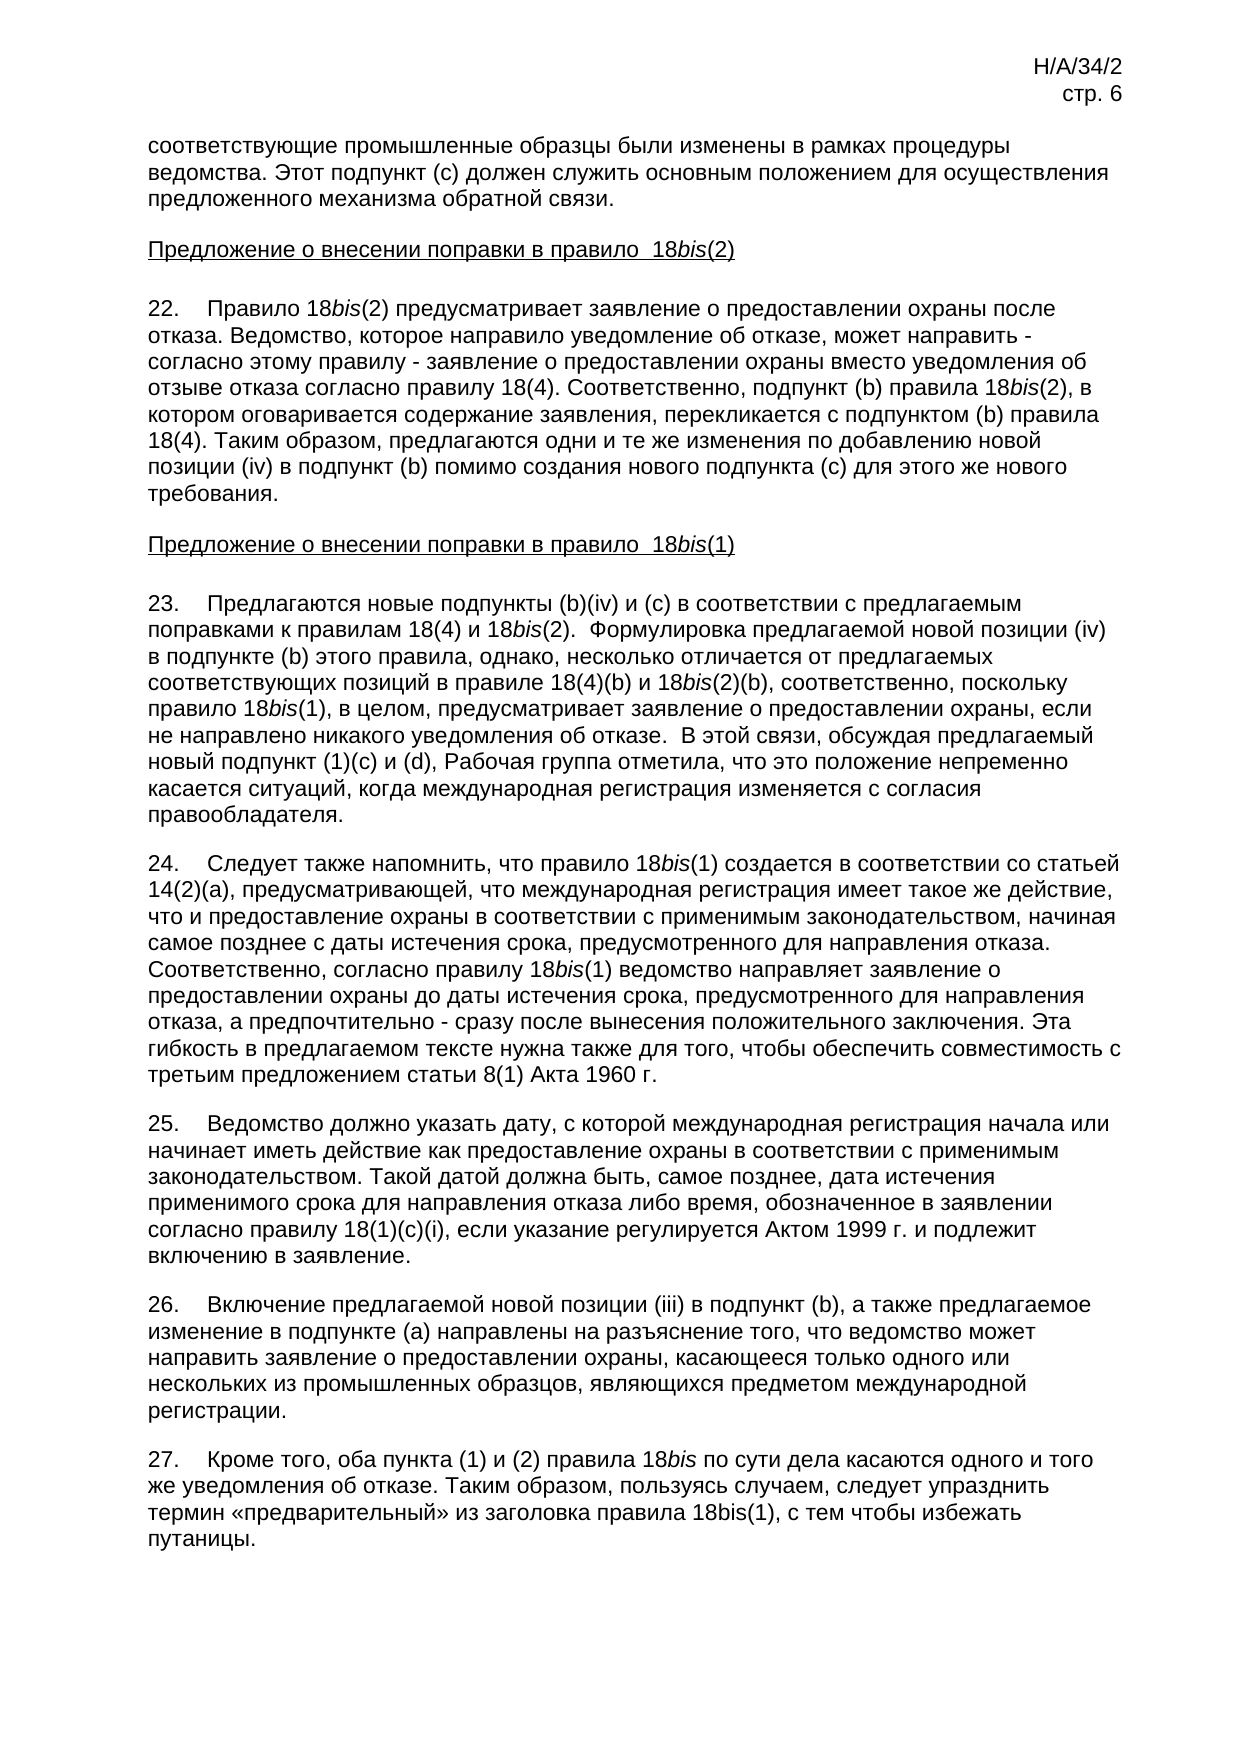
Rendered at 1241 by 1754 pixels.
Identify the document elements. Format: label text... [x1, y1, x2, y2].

subtitle Предложение о внесении поправки в правило 18bis(2) [148, 236, 1122, 263]
text Правило 18bis(2) предусматривает заявление о предоставлении охраны после отказа. Ведомство, которое направило уведомление об отказе, может направить - согласно этому правилу - заявление о предоставлении охраны вместо уведомления об отзыве отказа согласно правилу 18(4). Соответственно, подпункт (b) правила 18bis(2), в котором оговаривается содержание заявления, перекликается с подпунктом (b) правила 18(4). Таким образом, предлагаются одни и те же изменения по добавлению новой позиции (iv) в подпункт (b) помимо создания нового подпункта (с) для этого же нового требования. [148, 295, 1122, 506]
text Включение предлагаемой новой позиции (iii) в подпункт (b), а также предлагаемое изменение в подпункте (а) направлены на разъяснение того, что ведомство может направить заявление о предоставлении охраны, касающееся только одного или нескольких из промышленных образцов, являющихся предметом международной регистрации. [148, 1291, 1122, 1423]
text Предлагаются новые подпункты (b)(iv) и (c) в соответствии с предлагаемым поправками к правилам 18(4) и 18bis(2). Формулировка предлагаемой новой позиции (iv) в подпункте (b) этого правила, однако, несколько отличается от предлагаемых соответствующих позиций в правиле 18(4)(b) и 18bis(2)(b), соответственно, поскольку правило 18bis(1), в целом, предусматривает заявление о предоставлении охраны, если не направлено никакого уведомления об отказе. В этой связи, обсуждая предлагаемый новый подпункт (1)(c) и (d), Рабочая группа отметила, что это положение непременно касается ситуаций, когда международная регистрация изменяется с согласия правообладателя. [148, 590, 1122, 827]
text Предлагаемый новый подпункт (с) требует, чтобы уведомление об отзыве отказа содержало или указывало либо все измененные элементы, либо всю информацию касательно промышленных образцов в измененном виде, на усмотрение ведомства, если соответствующие промышленные образцы были изменены в рамках процедуры ведомства. Этот подпункт (с) должен служить основным положением для осуществления предложенного механизма обратной связи. [148, 132, 1122, 211]
text Кроме того, оба пункта (1) и (2) правила 18bis по сути дела касаются одного и того же уведомления об отказе. Таким образом, пользуясь случаем, следует упразднить термин «предварительный» из заголовка правила 18bis(1), с тем чтобы избежать путаницы. [148, 1446, 1122, 1551]
text Следует также напомнить, что правило 18bis(1) создается в соответствии со статьей 14(2)(a), предусматривающей, что международная регистрация имеет такое же действие, что и предоставление охраны в соответствии с применимым законодательством, начиная самое позднее с даты истечения срока, предусмотренного для направления отказа. Соответственно, согласно правилу 18bis(1) ведомство направляет заявление о предоставлении охраны до даты истечения срока, предусмотренного для направления отказа, а предпочтительно - сразу после вынесения положительного заключения. Эта гибкость в предлагаемом тексте нужна также для того, чтобы обеспечить совместимость с третьим предложением статьи 8(1) Акта 1960 г. [148, 850, 1122, 1087]
subtitle Предложение о внесении поправки в правило 18bis(1) [148, 531, 1122, 557]
text Ведомство должно указать дату, с которой международная регистрация начала или начинает иметь действие как предоставление охраны в соответствии с применимым законодательством. Такой датой должна быть, самое позднее, дата истечения применимого срока для направления отказа либо время, обозначенное в заявлении согласно правилу 18(1)(с)(i), если указание регулируется Актом 1999 г. и подлежит включению в заявление. [148, 1110, 1122, 1268]
